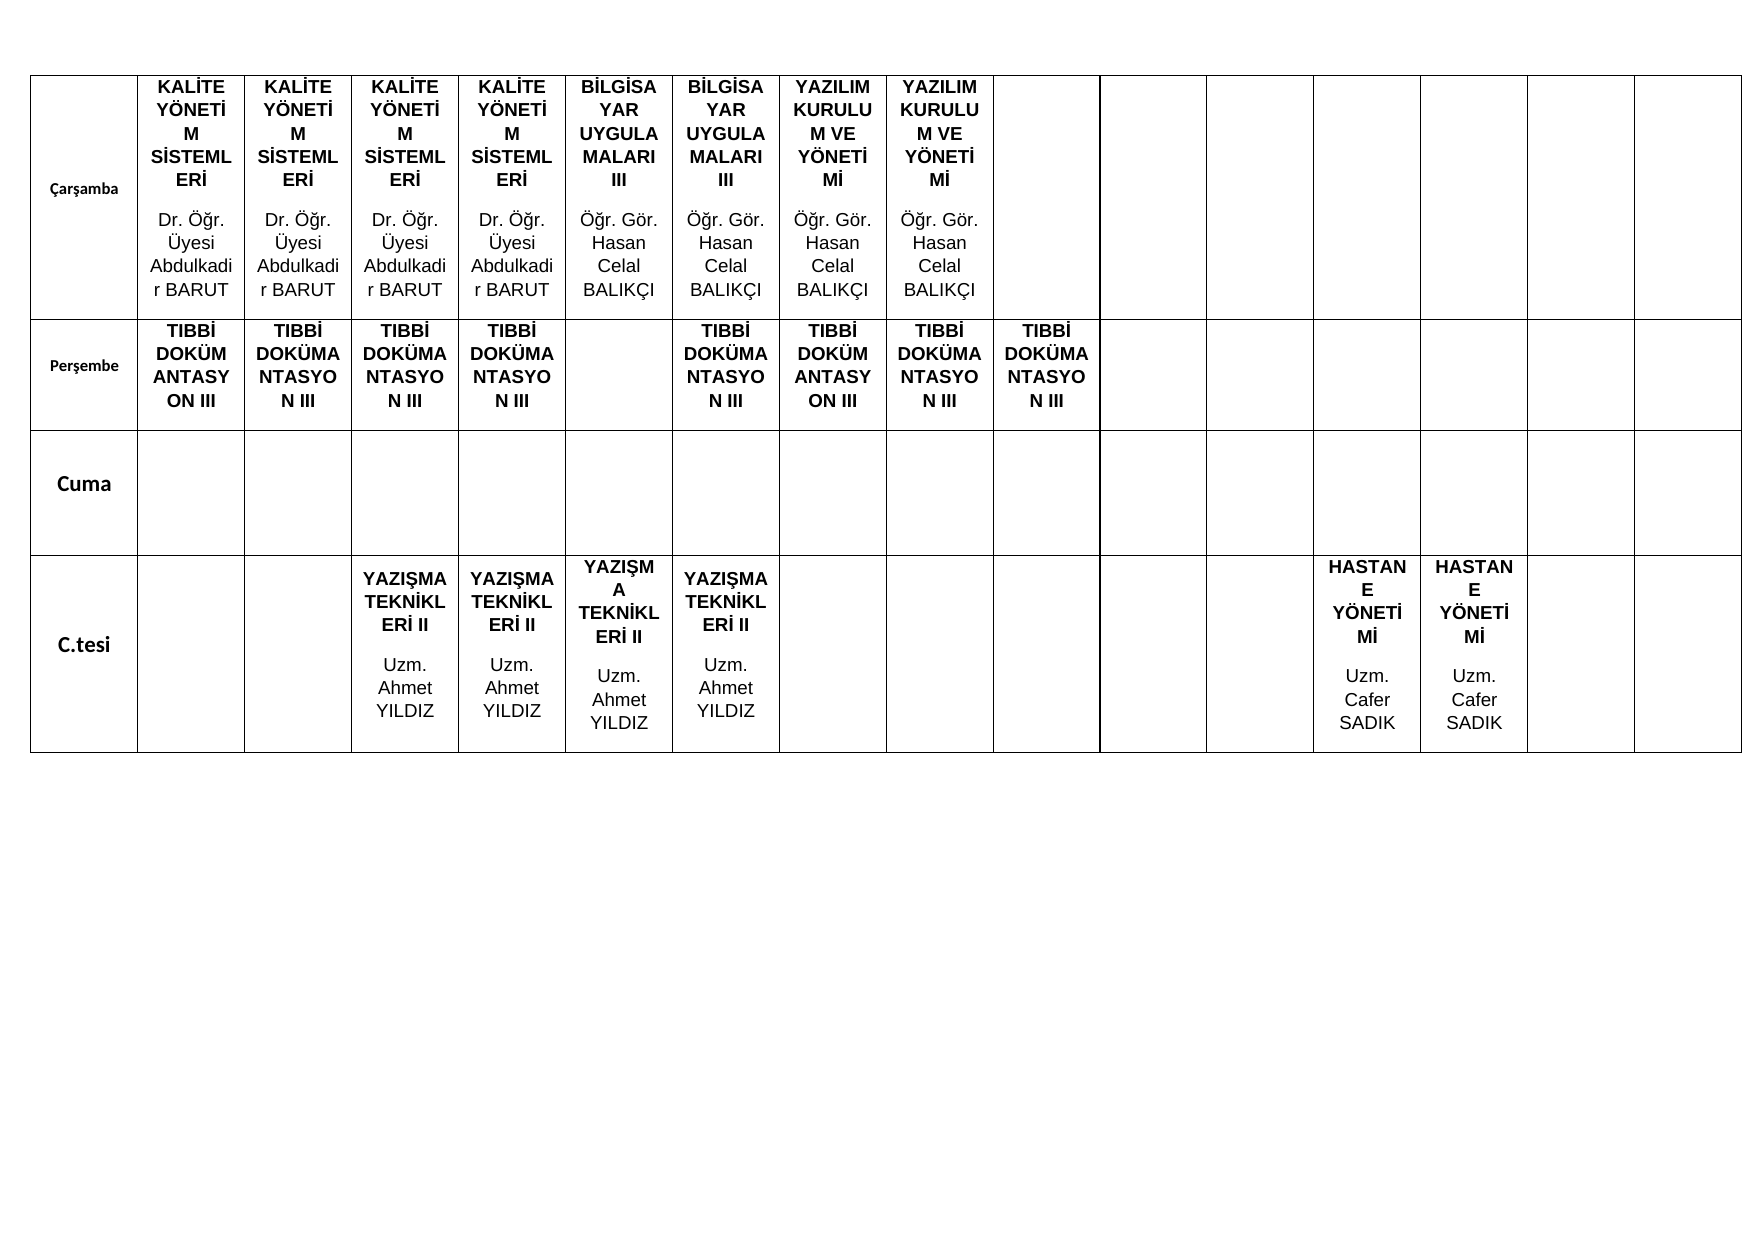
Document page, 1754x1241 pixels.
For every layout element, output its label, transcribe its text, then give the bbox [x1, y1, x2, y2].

table_cell [1635, 320, 1741, 430]
table_cell [887, 556, 993, 752]
table_cell [1314, 431, 1420, 555]
table_cell [1421, 76, 1527, 319]
table_cell [1635, 556, 1741, 752]
table_cell YAZIŞMA TEKNİKLERİ II Uzm. Ahmet YILDIZ [673, 556, 779, 752]
table_cell YAZIŞMA TEKNİKLERİ II Uzm. Ahmet YILDIZ [352, 556, 458, 752]
table_cell Cuma [31, 431, 137, 555]
table_cell [1528, 76, 1634, 319]
table_cell [1528, 431, 1634, 555]
table_cell KALİTE YÖNETİM SİSTEMLERİ Dr. Öğr. Üyesi Abdulkadir BARUT [352, 76, 458, 319]
table_cell TIBBİ DOKÜMANTASYON III [245, 320, 351, 430]
table_cell [1528, 556, 1634, 752]
table_cell Çarşamba [31, 76, 137, 319]
table_cell [1101, 76, 1206, 319]
table_cell [1314, 320, 1420, 430]
table_cell [352, 431, 458, 555]
table_cell [1635, 76, 1741, 319]
table_cell [566, 431, 672, 555]
table_cell YAZIŞMA TEKNİKLERİ II Uzm. Ahmet YILDIZ [566, 556, 672, 752]
table_cell BİLGİSAYAR UYGULAMALARI III Öğr. Gör. Hasan Celal BALIKÇI [566, 76, 672, 319]
table_cell [245, 431, 351, 555]
table_cell [138, 431, 244, 555]
table_cell TIBBİ DOKÜMANTASYON III [352, 320, 458, 430]
table_cell [1101, 556, 1206, 752]
table_cell [1528, 320, 1634, 430]
table_cell TIBBİ DOKÜMANTASYON III [673, 320, 779, 430]
table_cell [780, 431, 886, 555]
table_cell [1635, 431, 1741, 555]
table_cell C.tesi [31, 556, 137, 752]
table_cell BİLGİSAYAR UYGULAMALARI III Öğr. Gör. Hasan Celal BALIKÇI [673, 76, 779, 319]
table_cell [673, 431, 779, 555]
table_cell TIBBİ DOKÜMANTASYON III [994, 320, 1099, 430]
table_cell [1207, 320, 1313, 430]
table_cell [1207, 431, 1313, 555]
table_cell YAZILIM KURULUM VE YÖNETİMİ Öğr. Gör. Hasan Celal BALIKÇI [887, 76, 993, 319]
table_cell TIBBİ DOKÜMANTASYON III [887, 320, 993, 430]
table_cell [245, 556, 351, 752]
table_cell [1207, 556, 1313, 752]
table_cell KALİTE YÖNETİM SİSTEMLERİ Dr. Öğr. Üyesi Abdulkadir BARUT [138, 76, 244, 319]
table_cell Perşembe [31, 320, 137, 430]
table_cell KALİTE YÖNETİM SİSTEMLERİ Dr. Öğr. Üyesi Abdulkadir BARUT [245, 76, 351, 319]
table_cell [1101, 431, 1206, 555]
table_cell HASTANE YÖNETİMİ Uzm. Cafer SADIK [1421, 556, 1527, 752]
table_cell [994, 556, 1099, 752]
table_cell [994, 76, 1099, 319]
table_cell [1207, 76, 1313, 319]
table_cell TIBBİ DOKÜMANTASYON III [138, 320, 244, 430]
table_cell [887, 431, 993, 555]
table_cell [1101, 320, 1206, 430]
table_cell [1421, 320, 1527, 430]
table_cell [1421, 431, 1527, 555]
table_cell [780, 556, 886, 752]
table_cell YAZIŞMA TEKNİKLERİ II Uzm. Ahmet YILDIZ [459, 556, 565, 752]
table_cell [566, 320, 672, 430]
table_cell [138, 556, 244, 752]
table_cell HASTANE YÖNETİMİ Uzm. Cafer SADIK [1314, 556, 1420, 752]
table_cell TIBBİ DOKÜMANTASYON III [459, 320, 565, 430]
table_cell [1314, 76, 1420, 319]
table_cell [459, 431, 565, 555]
table_cell YAZILIM KURULUM VE YÖNETİMİ Öğr. Gör. Hasan Celal BALIKÇI [780, 76, 886, 319]
table_cell TIBBİ DOKÜMANTASYON III [780, 320, 886, 430]
table_cell KALİTE YÖNETİM SİSTEMLERİ Dr. Öğr. Üyesi Abdulkadir BARUT [459, 76, 565, 319]
table_cell [994, 431, 1099, 555]
